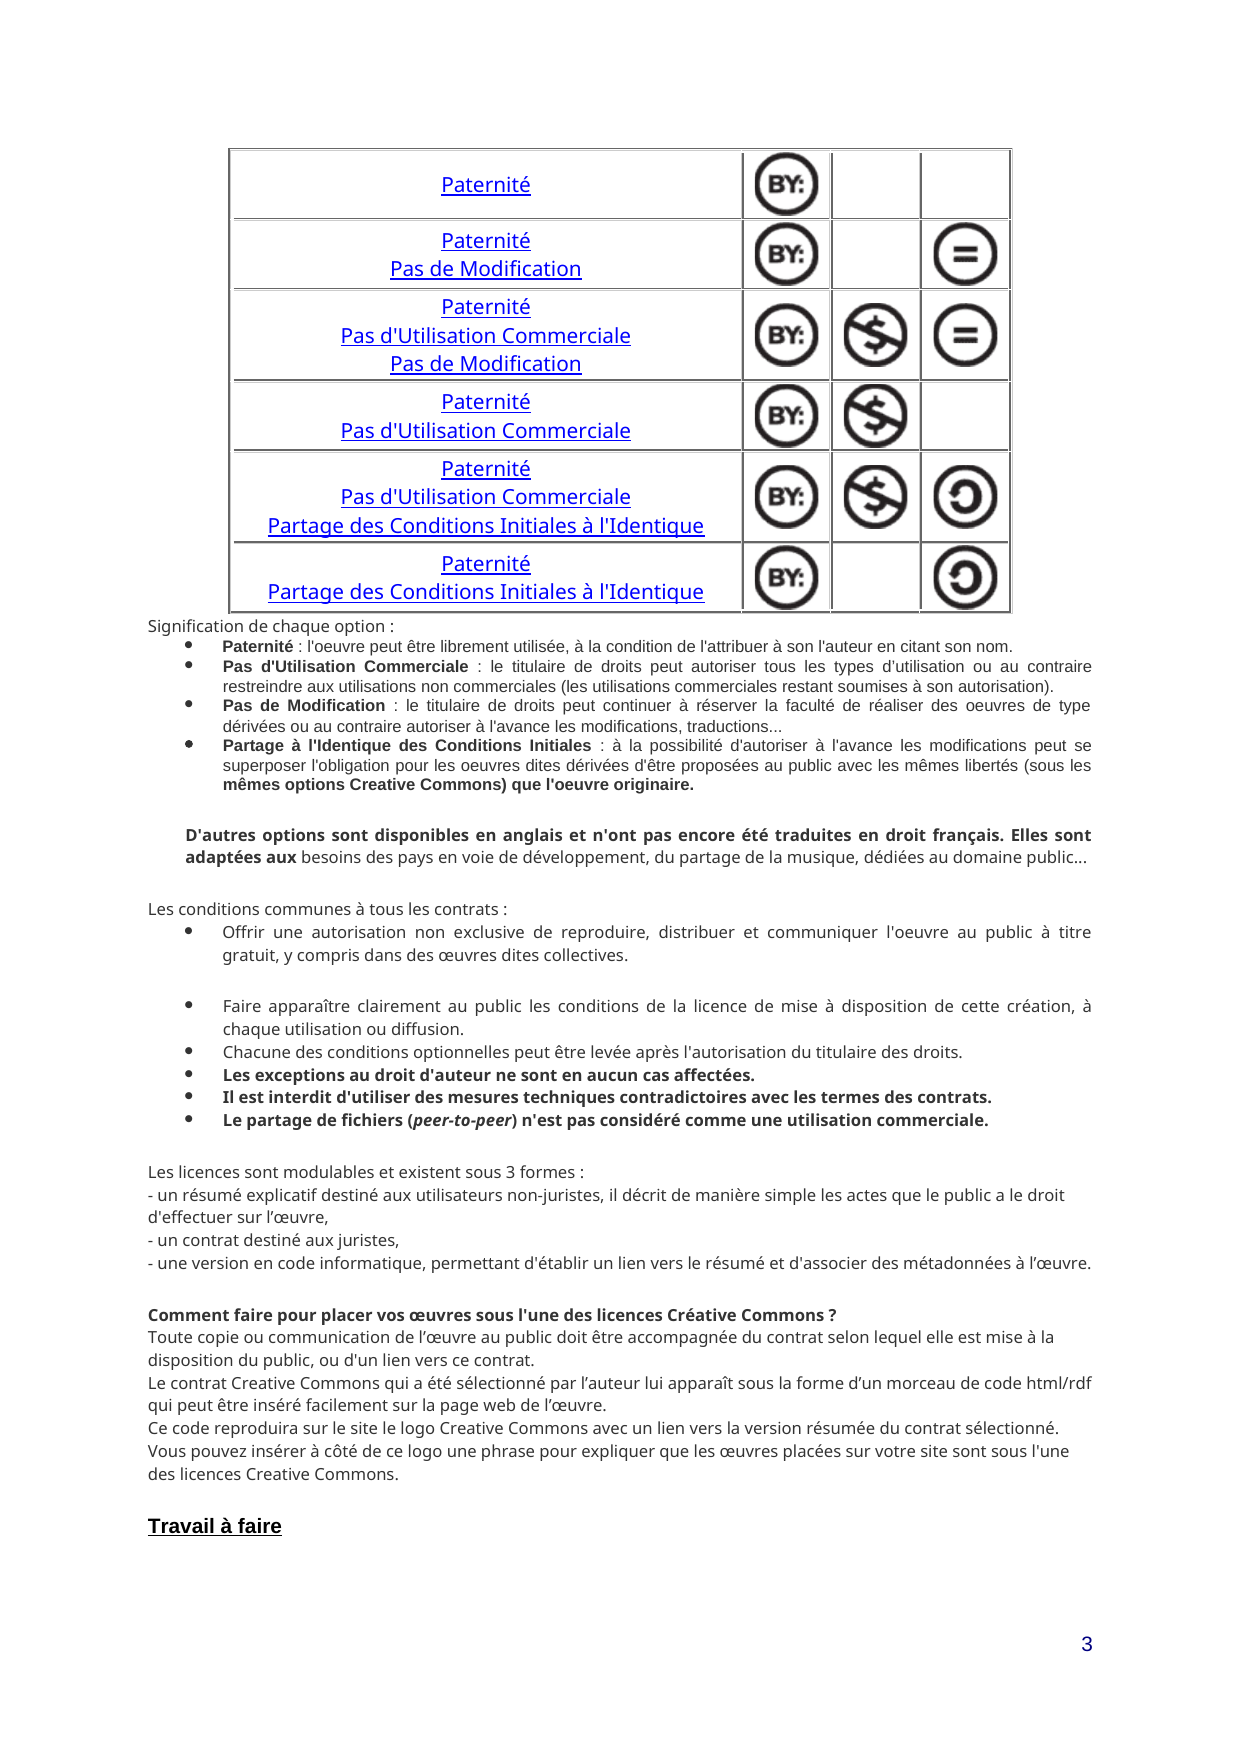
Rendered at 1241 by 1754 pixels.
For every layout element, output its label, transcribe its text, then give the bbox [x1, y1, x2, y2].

table_cell [742, 541, 831, 611]
table_cell [744, 453, 829, 541]
text D'autres options sont disponibles en anglais et n'ont pas encore été traduites en droit français. Elles sont adaptées aux besoins des pays en voie de développement, du partage de la musique, dédiées au domaine public... [185, 823, 1093, 868]
table_cell [744, 383, 829, 449]
table_cell [833, 453, 919, 541]
picture [754, 152, 819, 216]
table_cell Paternité Pas de Modification [230, 218, 742, 288]
picture [754, 303, 819, 367]
list Offrir une autorisation non exclusive de reproduire, distribuer et communiquer l'oeuvre au public à titre gratuit, y compris dans des œuvres dites collectives. [185, 920, 1093, 966]
picture [933, 465, 998, 529]
table_cell Paternité Pas d'Utilisation Commerciale Pas de Modification [230, 288, 742, 379]
list Partage à l'Identique des Conditions Initiales : à la possibilité d'autoriser à l'avance les modifications peut se superposer l'obligation pour les oeuvres dites dérivées d'être proposées au public avec les mêmes libertés (sous les mêmes options Creative Commons) que l'oeuvre originaire. [185, 736, 1093, 794]
text Toute copie ou communication de l’œuvre au public doit être accompagnée du contrat selon lequel elle est mise à la disposition du public, ou d'un lien vers ce contrat. Le contrat Creative Commons qui a été sélectionné par l’auteur lui apparaît sous la forme d’un morceau de code html/rdf qui peut être inséré facilement sur la page web de l’œuvre. Ce code reproduira sur le site le logo Creative Commons avec un lien vers la version résumée du contrat sélectionné. Vous pouvez insérer à côté de ce logo une phrase pour expliquer que les œuvres placées sur votre site sont sous l'une des licences Creative Commons. [148, 1442, 1093, 1601]
picture [754, 545, 819, 610]
table_header [742, 149, 831, 218]
picture [933, 545, 998, 610]
table_header [831, 149, 920, 218]
table_cell [833, 291, 919, 379]
text Les conditions communes à tous les contrats : [148, 898, 1093, 920]
picture [933, 303, 998, 367]
table_cell [920, 288, 1011, 379]
table_cell [922, 449, 1010, 541]
table_cell [833, 221, 919, 288]
table_cell [744, 221, 829, 288]
table_header [920, 151, 1009, 218]
list Pas de Modification : le titulaire de droits peut continuer à réserver la faculté de réaliser des oeuvres de type dérivées ou au contraire autoriser à l'avance les modifications, traductions... [185, 696, 1093, 736]
text Les licences sont modulables et existent sous 3 formes : - un résumé explicatif destiné aux utilisateurs non-juristes, il décrit de manière simple les actes que le public a le droit d'effectuer sur l’œuvre, - un contrat destiné aux juristes, - une version en code informatique, permettant d'établir un lien vers le résumé et d'associer des métadonnées à l’œuvre. [148, 1277, 1093, 1391]
picture [754, 384, 819, 448]
list Paternité : l'oeuvre peut être librement utilisée, à la condition de l'attribuer à son l'auteur en citant son nom. [185, 637, 1093, 657]
text Signification de chaque option : [148, 614, 1093, 637]
picture [843, 465, 908, 529]
table_cell Paternité Pas d'Utilisation Commerciale Partage des Conditions Initiales à l'Identique [231, 449, 741, 541]
table_cell [831, 544, 920, 611]
table_cell [833, 383, 919, 449]
picture [933, 222, 998, 286]
picture [754, 222, 819, 286]
table_cell [744, 291, 829, 379]
table_cell [920, 541, 1009, 611]
picture [843, 303, 908, 367]
list Pas d'Utilisation Commerciale : le titulaire de droits peut autoriser tous les types d’utilisation ou au contraire restreindre aux utilisations non commerciales (les utilisations commerciales restant soumises à son autorisation). [185, 657, 1093, 696]
list Les exceptions au droit d'auteur ne sont en aucun cas affectées. [185, 1121, 1093, 1144]
table_cell [920, 218, 1011, 288]
table_cell Paternité Partage des Conditions Initiales à l'Identique [231, 541, 742, 611]
table_cell [922, 379, 1010, 449]
list Le partage de fichiers (peer-to-peer) n'est pas considéré comme une utilisation commerciale. [185, 1225, 1093, 1248]
text Comment faire pour placer vos œuvres sous l'une des licences Créative Commons ? [148, 1420, 1093, 1442]
list Chacune des conditions optionnelles peut être levée après l'autorisation du titulaire des droits. [185, 1069, 1093, 1092]
picture [754, 465, 819, 529]
list Il est interdit d'utiliser des mesures techniques contradictoires avec les termes des contrats. [185, 1173, 1093, 1196]
picture [843, 384, 908, 448]
table_header Paternité [230, 149, 742, 218]
list Faire apparaître clairement au public les conditions de la licence de mise à disposition de cette création, à chaque utilisation ou diffusion. [185, 995, 1093, 1040]
table_cell Paternité Pas d'Utilisation Commerciale [231, 379, 741, 449]
